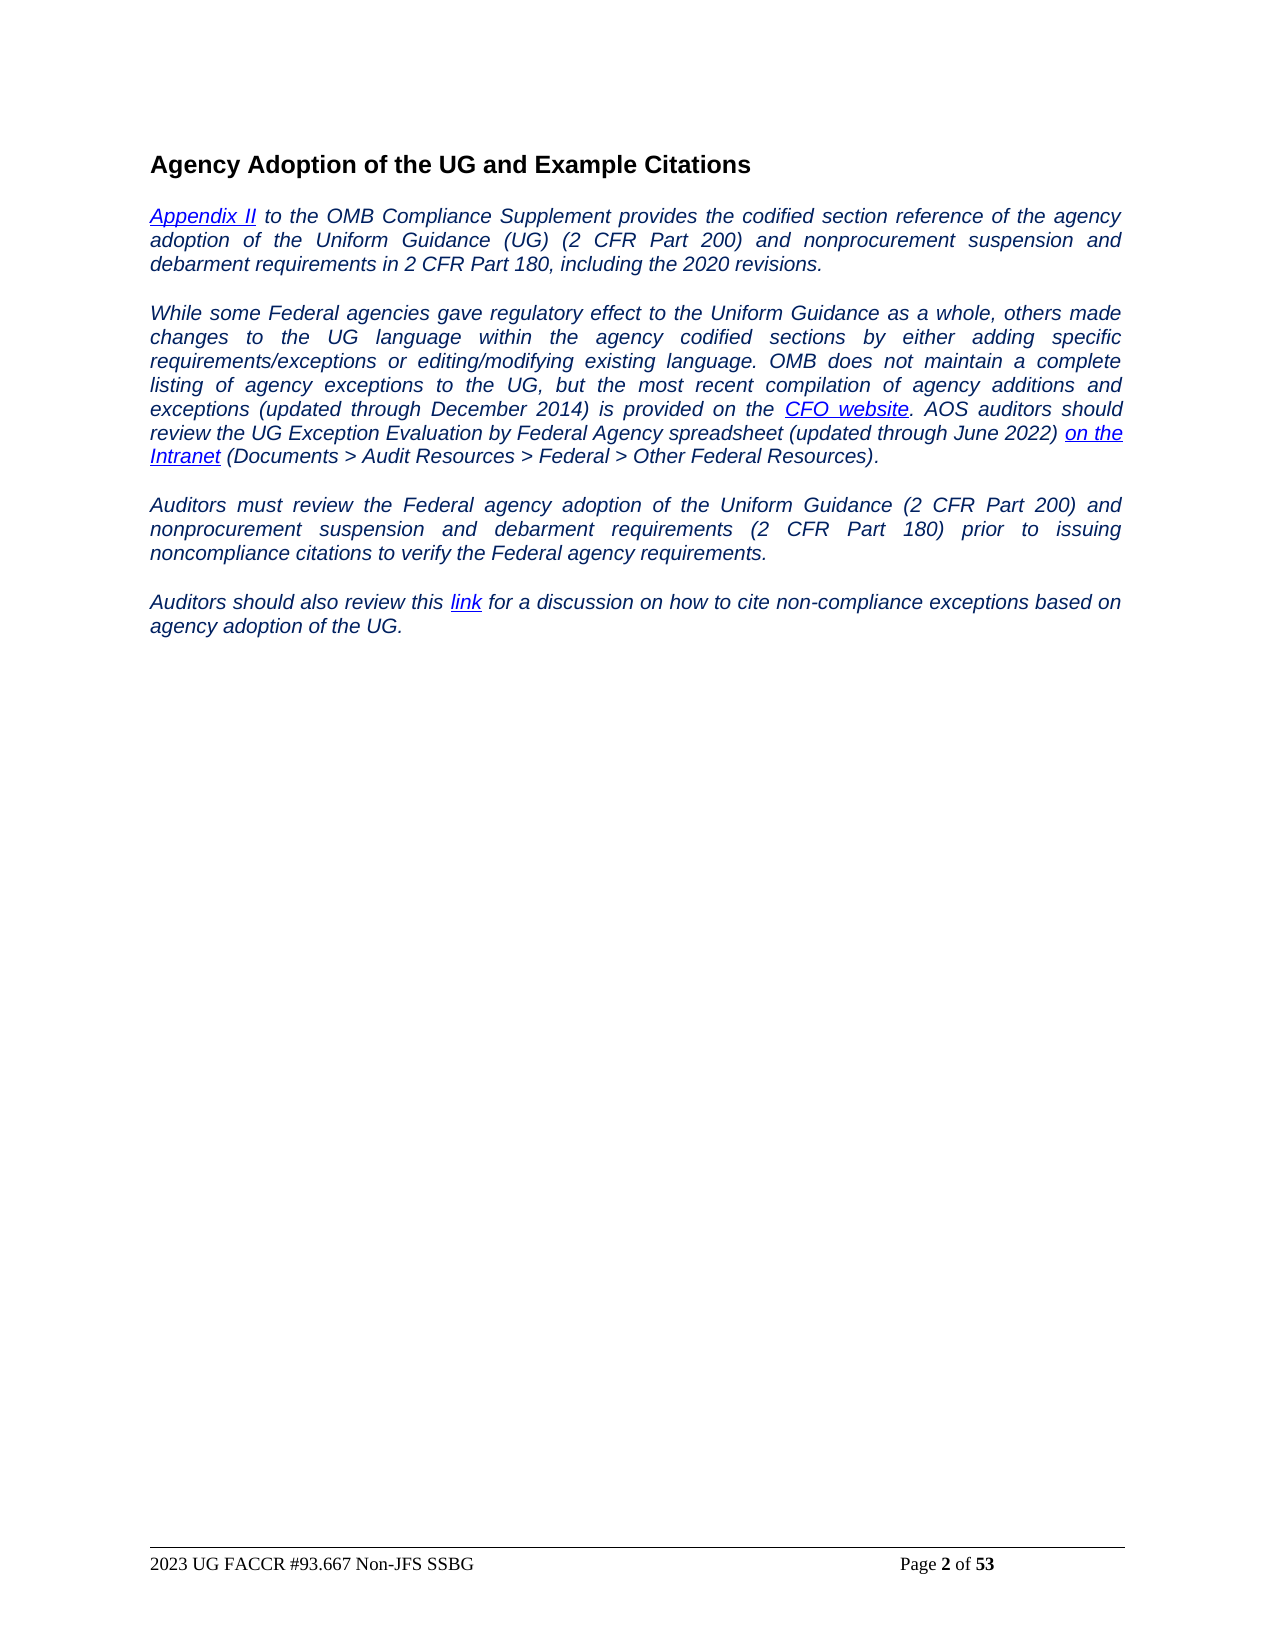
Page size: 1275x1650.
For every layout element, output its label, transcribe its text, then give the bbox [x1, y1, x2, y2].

text Appendix II to the OMB Compliance Supplement provides the codified section reference of the agency adoption of the Uniform Guidance (UG) (2 CFR Part 200) and nonprocurement suspension and debarment requirements in 2 CFR Part 180, including the 2020 revisions. [150, 204, 1125, 276]
text Auditors should also review this link for a discussion on how to cite non-compliance exceptions based on agency adoption of the UG. [150, 590, 1125, 638]
subtitle Agency Adoption of the UG and Example Citations [150, 150, 1125, 179]
text While some Federal agencies gave regulatory effect to the Uniform Guidance as a whole, others made changes to the UG language within the agency codified sections by either adding specific requirements/exceptions or editing/modifying existing language. OMB does not maintain a complete listing of agency exceptions to the UG, but the most recent compilation of agency additions and exceptions (updated through December 2014) is provided on the CFO website. AOS auditors should review the UG Exception Evaluation by Federal Agency spreadsheet (updated through June 2022) on the Intranet (Documents > Audit Resources > Federal > Other Federal Resources). [150, 301, 1125, 468]
text Auditors must review the Federal agency adoption of the Uniform Guidance (2 CFR Part 200) and nonprocurement suspension and debarment requirements (2 CFR Part 180) prior to issuing noncompliance citations to verify the Federal agency requirements. [150, 493, 1125, 565]
